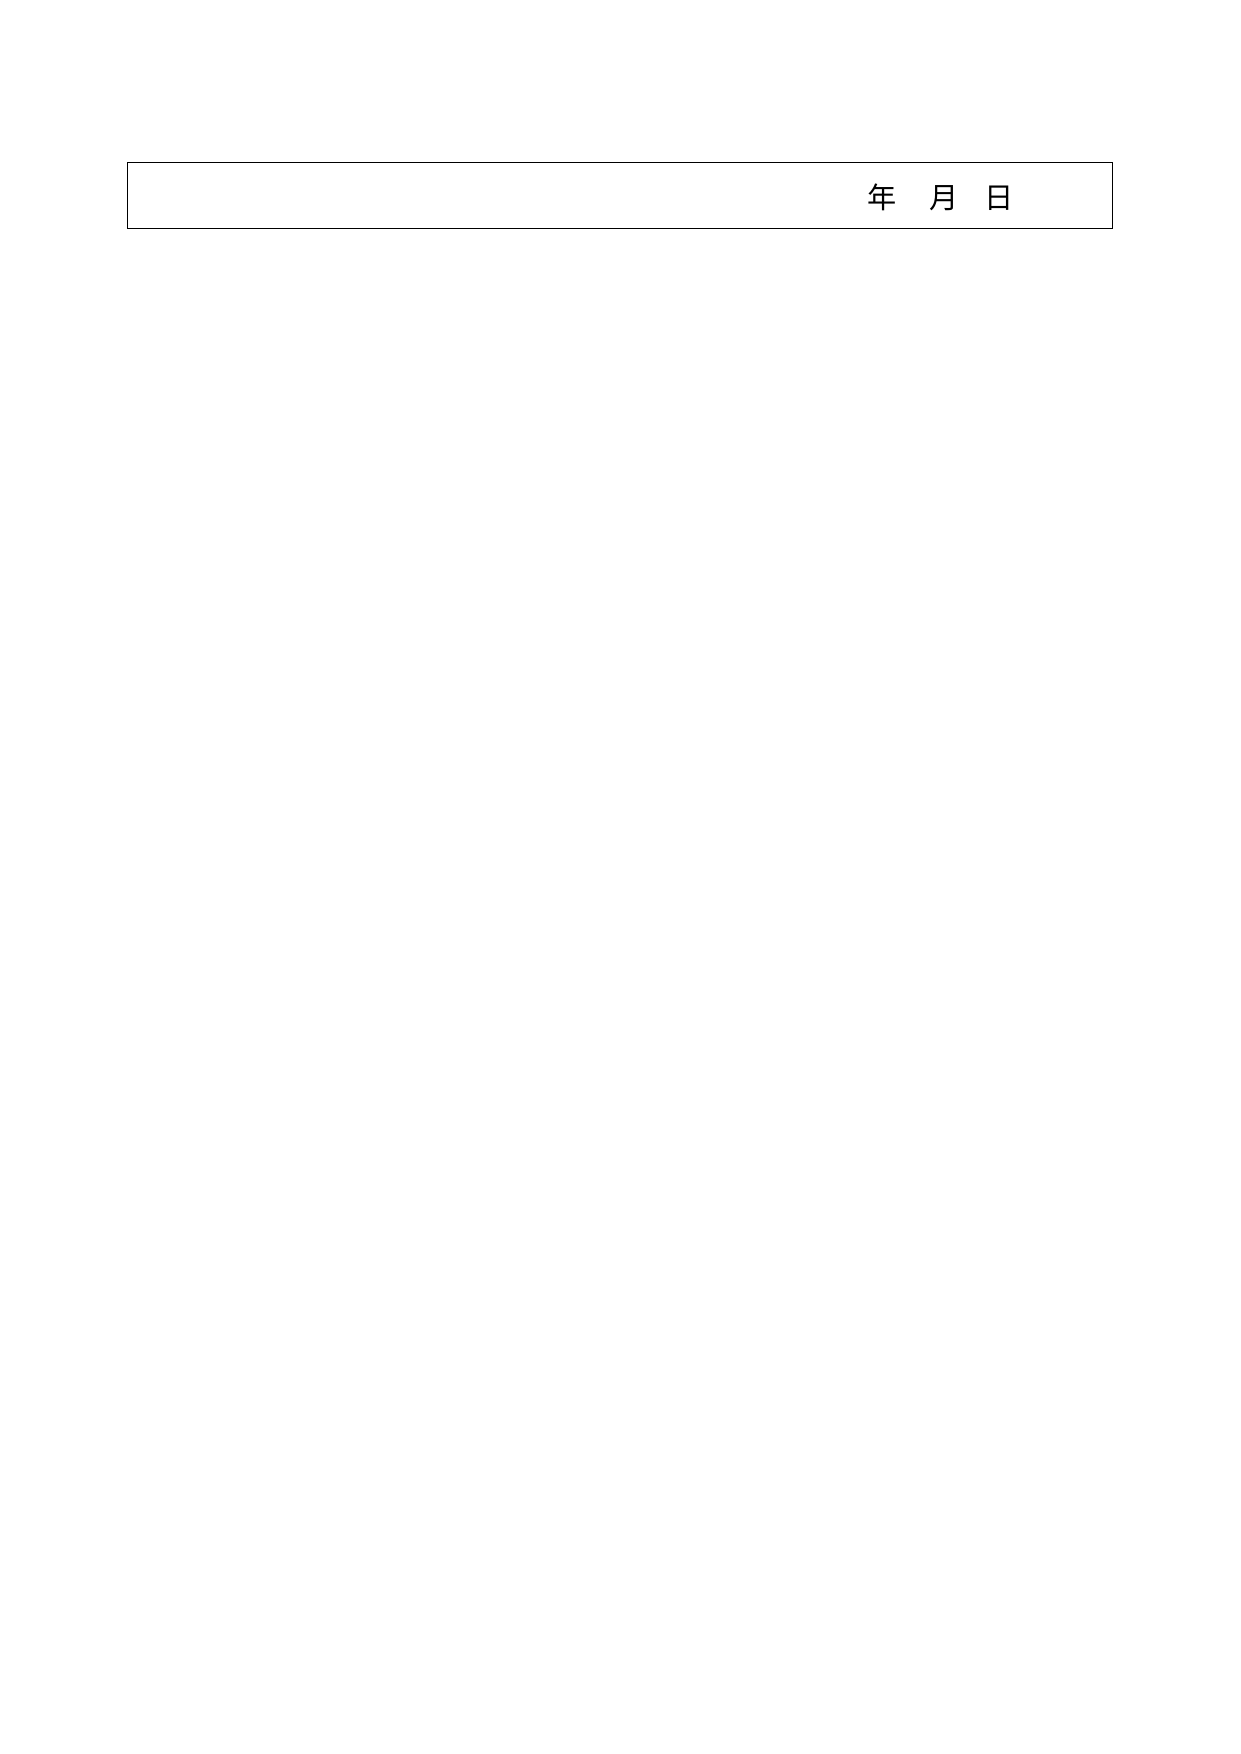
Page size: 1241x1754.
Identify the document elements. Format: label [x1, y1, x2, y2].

table_cell [128, 163, 1112, 228]
